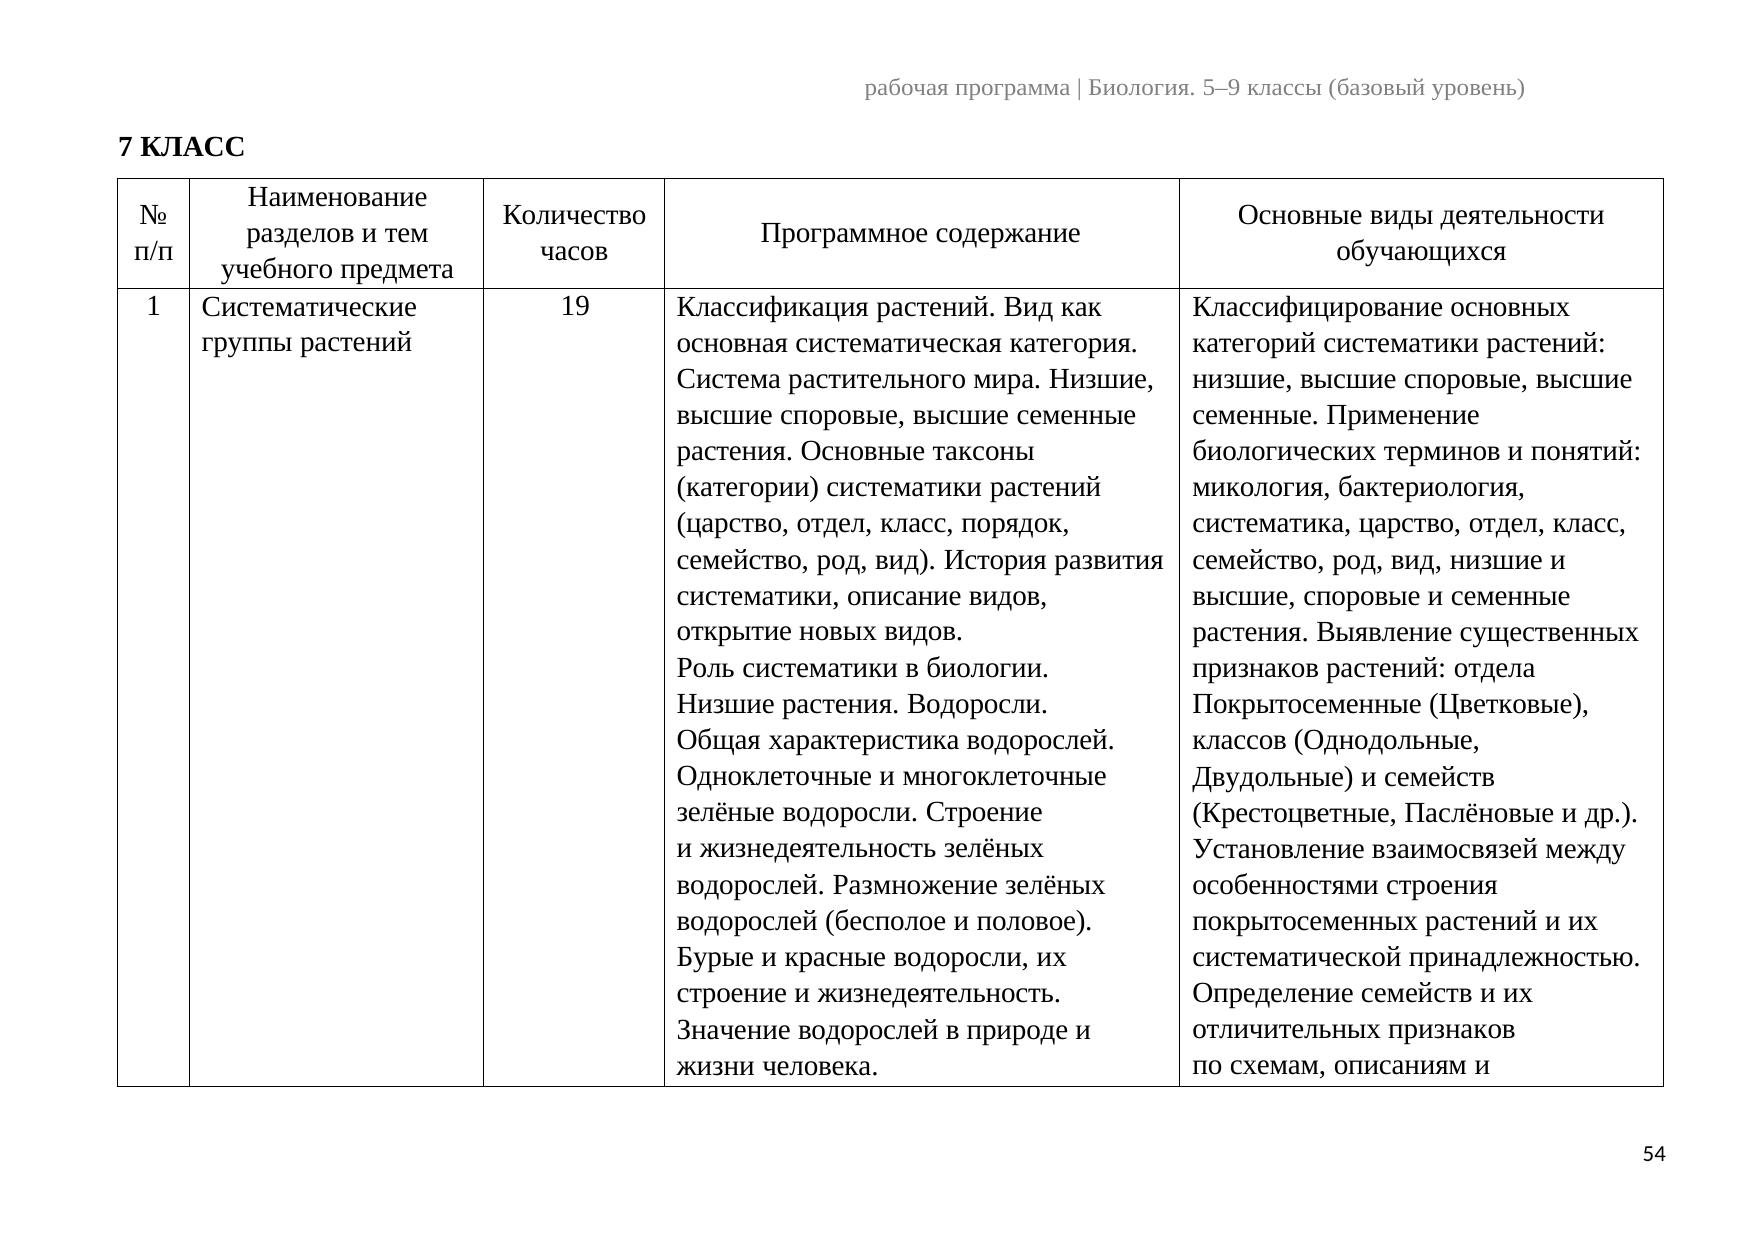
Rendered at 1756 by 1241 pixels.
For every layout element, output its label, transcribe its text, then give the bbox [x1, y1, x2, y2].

table_cell 1 [118, 289, 189, 1086]
table_header Количество часов [484, 179, 664, 288]
table_header Программное содержание [665, 179, 1179, 288]
table_cell 19 [484, 289, 664, 1086]
table_header Основные виды деятельности обучающихся [1180, 179, 1663, 288]
table_cell Классифицирование основных категорий систематики растений: низшие, высшие споровые, высшие семенные. Применение биологических терминов и понятий: микология, бактериология, систематика, царство, отдел, класс, семейство, род, вид, низшие и высшие, споровые и семенные растения. Выявление существенных признаков растений: отдела Покрытосеменные (Цветковые), классов (Однодольные, Двудольные) и семейств (Крестоцветные, Паслёновые и др.). Установление взаимосвязей между особенностями строения покрытосеменных растений и их систематической принадлежностью. Определение семейств и их отличительных признаков по схемам, описаниям и [1180, 289, 1663, 1086]
table_header № п/п [118, 179, 189, 288]
table_cell Систематические группы растений [190, 289, 483, 1086]
table_cell Классификация растений. Вид как основная систематическая категория. Система растительного мира. Низшие, высшие споровые, высшие семенные растения. Основные таксоны (категории) систематики растений (царство, отдел, класс, порядок, семейство, род, вид). История развития систематики, описание видов, открытие новых видов. Роль систематики в биологии. Низшие растения. Водоросли. Общая характеристика водорослей. Одноклеточные и многоклеточные зелёные водоросли. Строение и жизнедеятельность зелёных водорослей. Размножение зелёных водорослей (бесполое и половое). Бурые и красные водоросли, их строение и жизнедеятельность. Значение водорослей в природе и жизни человека. [665, 289, 1179, 1086]
table_header Наименование разделов и тем учебного предмета [190, 179, 483, 288]
